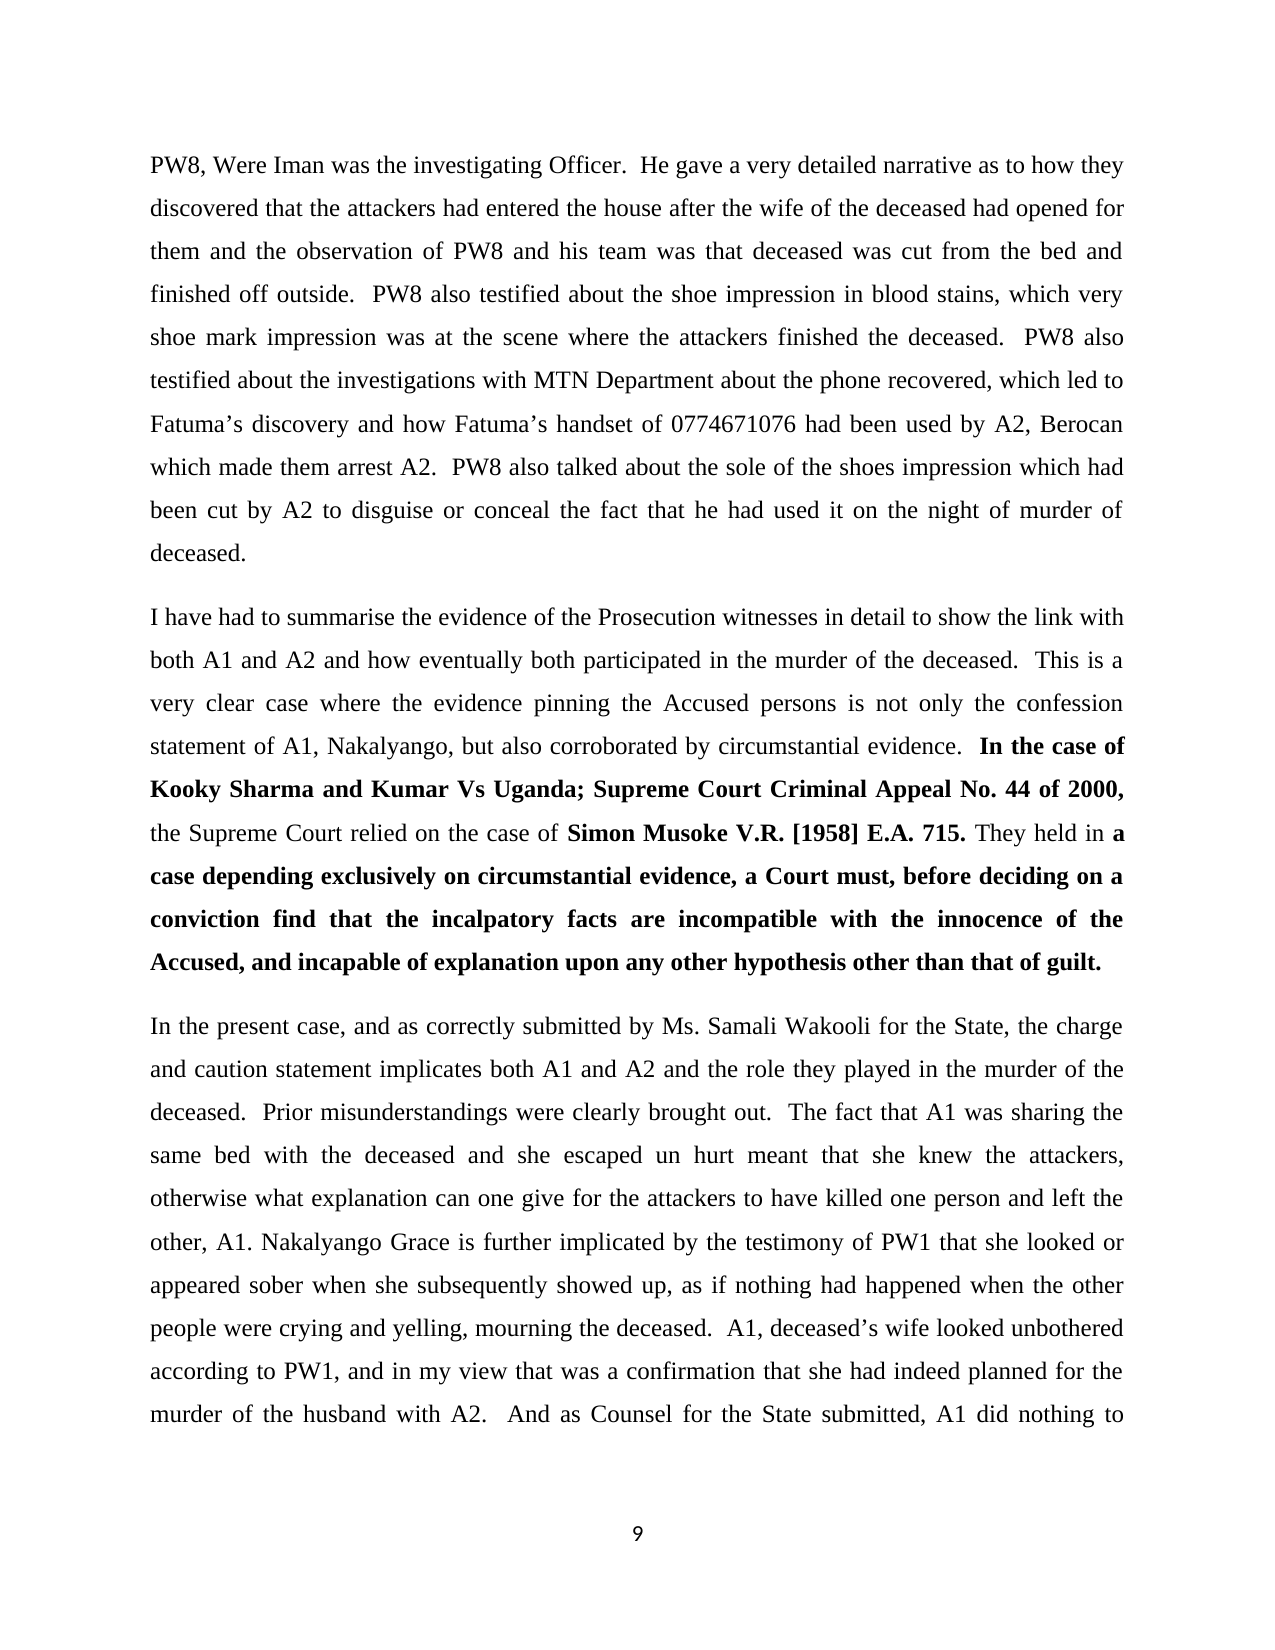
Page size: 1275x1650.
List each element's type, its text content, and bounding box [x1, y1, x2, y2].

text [150, 1011, 1125, 1428]
text PW8, Were Iman was the investigating Officer. He gave a very detailed narrative as to how they discovered that the attackers had entered the house after the wife of the deceased had opened for them and the observation of PW8 and his team was that deceased was cut from the bed and finished off outside. PW8 also testified about the shoe impression in blood stains, which very shoe mark impression was at the scene where the attackers finished the deceased. PW8 also testified about the investigations with MTN Department about the phone recovered, which led to Fatuma’s discovery and how Fatuma’s handset of 0774671076 had been used by A2, Berocan which made them arrest A2. PW8 also talked about the sole of the shoes impression which had been cut by A2 to disguise or conceal the fact that he had used it on the night of murder of deceased. [150, 150, 1125, 567]
text I have had to summarise the evidence of the Prosecution witnesses in detail to show the link with both A1 and A2 and how eventually both participated in the murder of the deceased. This is a very clear case where the evidence pinning the Accused persons is not only the confession statement of A1, Nakalyango, but also corroborated by circumstantial evidence. In the case of Kooky Sharma and Kumar Vs Uganda; Supreme Court Criminal Appeal No. 44 of 2000, the Supreme Court relied on the case of Simon Musoke V.R. [1958] E.A. 715. They held in a case depending exclusively on circumstantial evidence, a Court must, before deciding on a conviction find that the incalpatory facts are incompatible with the innocence of the Accused, and incapable of explanation upon any other hypothesis other than that of guilt. [150, 602, 1125, 976]
